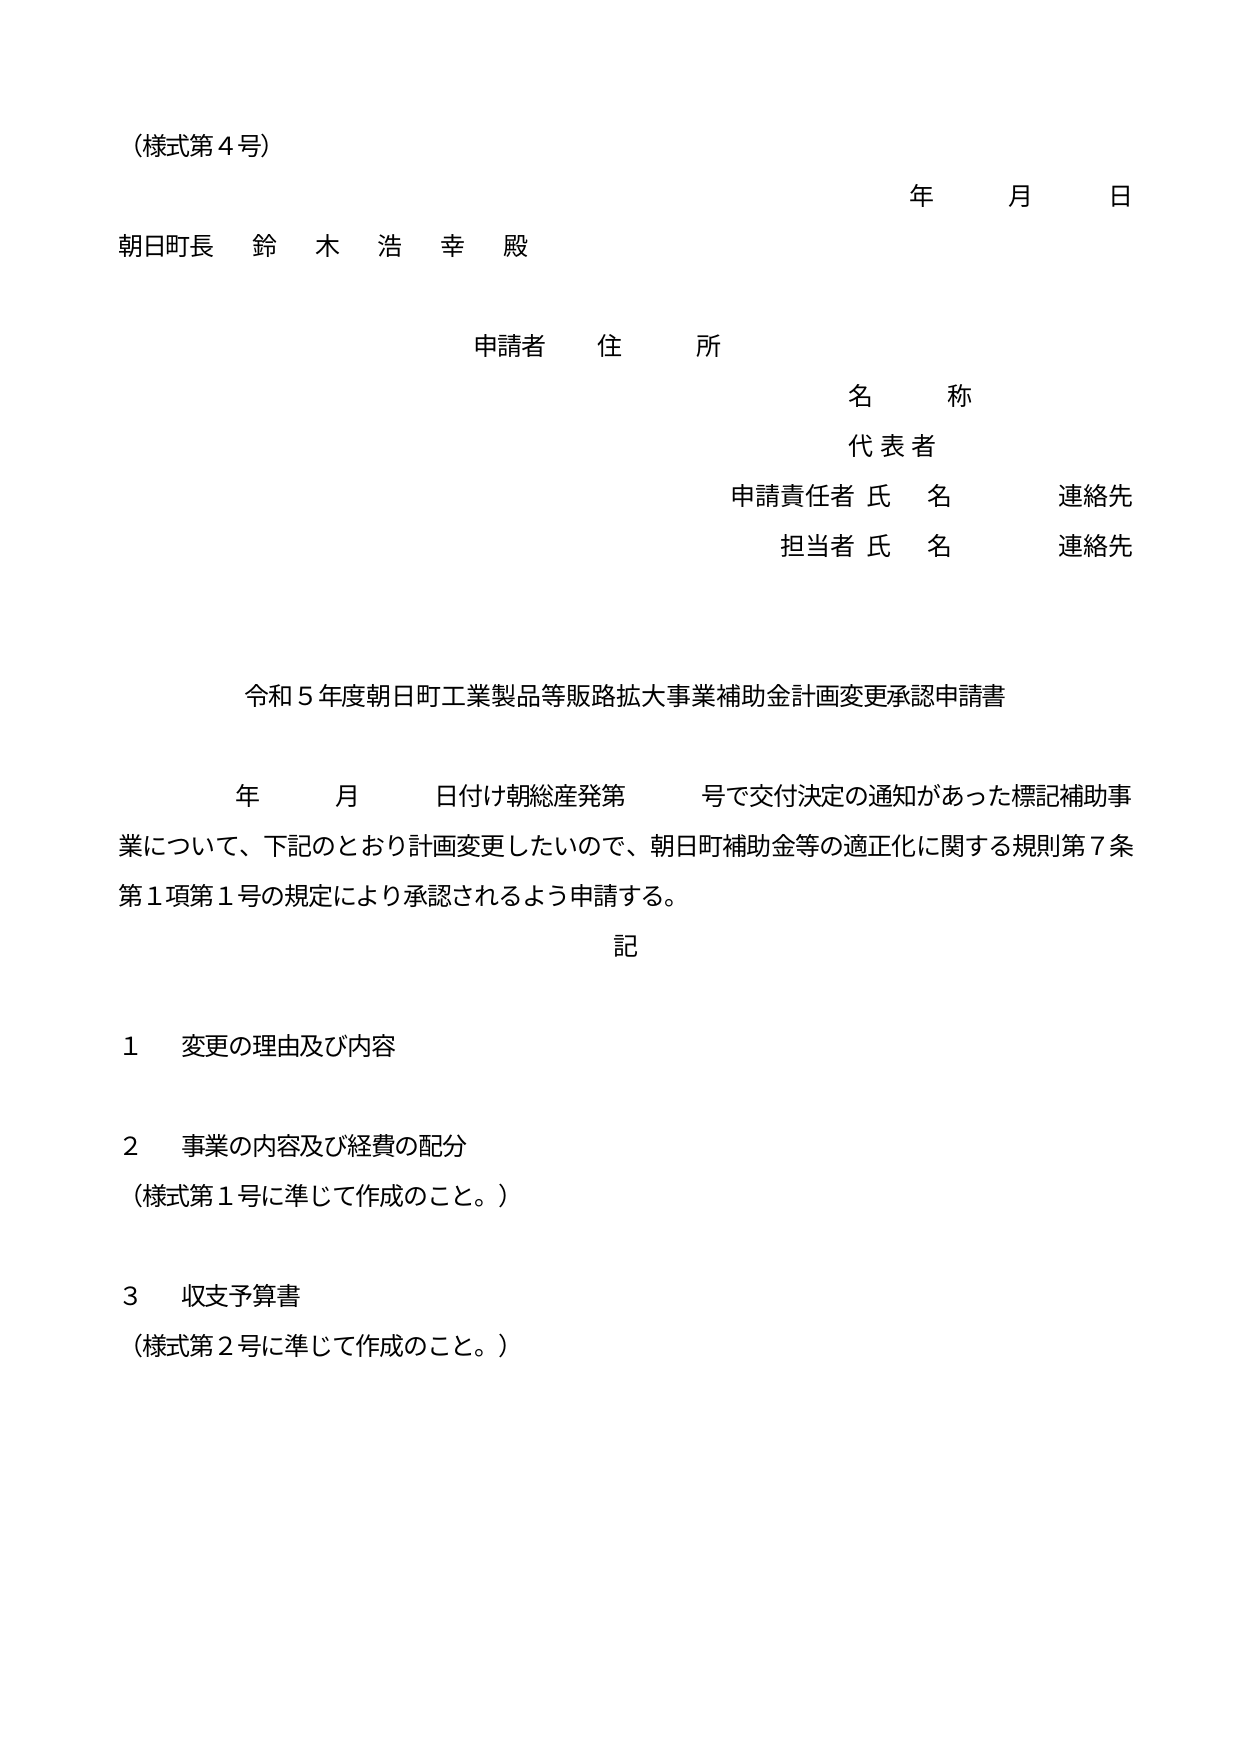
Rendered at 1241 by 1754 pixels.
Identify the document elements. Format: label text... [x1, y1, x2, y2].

text 申請者 住 所 [118, 320, 1134, 370]
text 朝日町長 鈴 木 浩 幸 殿 [118, 220, 1134, 270]
text （様式第４号） [118, 120, 1134, 170]
text （様式第２号に準じて作成のこと。） [118, 1320, 1134, 1370]
text 代 表 者 [118, 420, 1134, 470]
text ３ 収支予算書 [118, 1270, 1134, 1320]
text ２ 事業の内容及び経費の配分 [118, 1120, 1134, 1170]
text （様式第１号に準じて作成のこと。） [118, 1170, 1134, 1220]
text 年 月 日付け朝総産発第 号で交付決定の通知があった標記補助事業について、下記のとおり計画変更したいので、朝日町補助金等の適正化に関する規則第７条第１項第１号の規定により承認されるよう申請する。 [118, 770, 1134, 920]
text 申請責任者 氏 名 連絡先 [118, 470, 1134, 520]
text 令和５年度朝日町工業製品等販路拡大事業補助金計画変更承認申請書 [118, 670, 1134, 720]
text 年 月 日 [118, 170, 1134, 220]
text １ 変更の理由及び内容 [118, 1020, 1134, 1070]
text 名 称 [118, 370, 1134, 420]
subtitle 記 [118, 920, 1134, 970]
text 担当者 氏 名 連絡先 [118, 520, 1134, 570]
